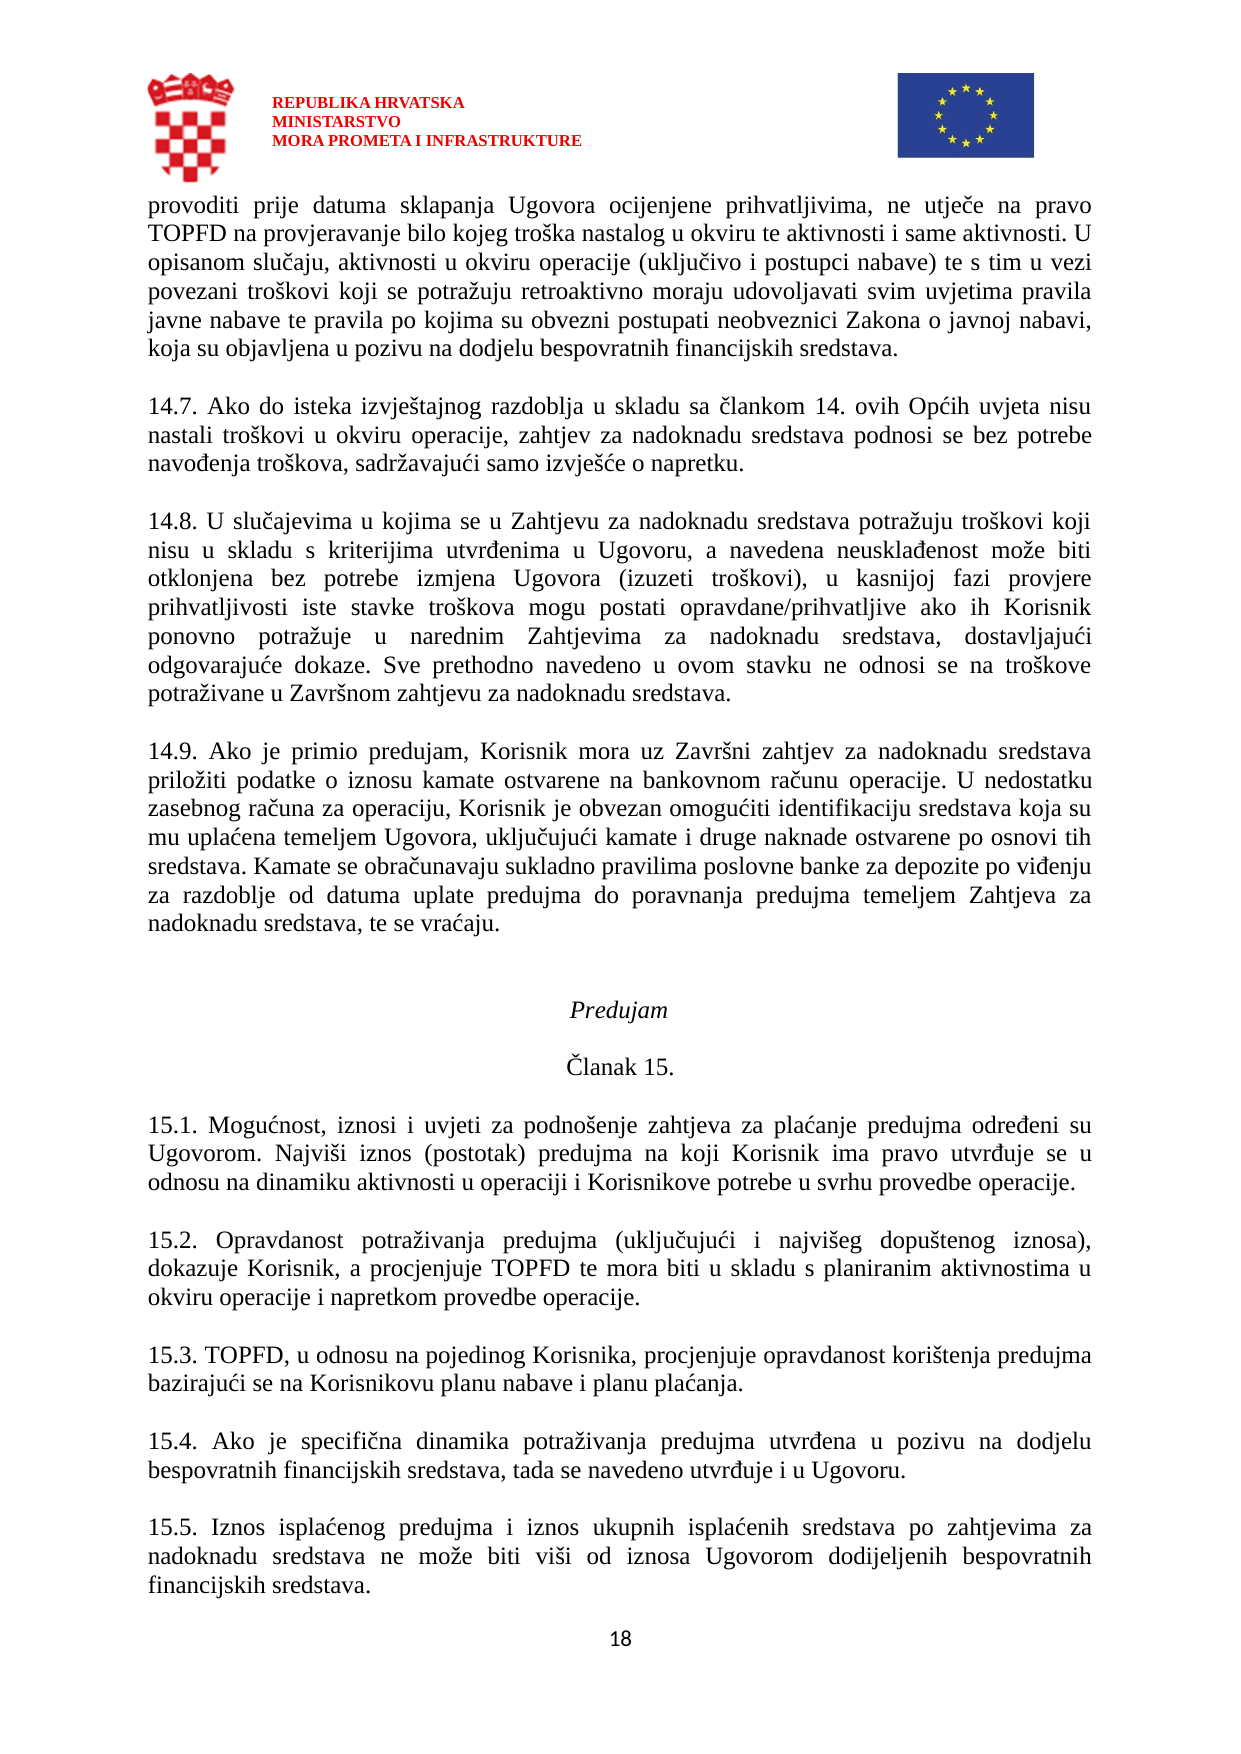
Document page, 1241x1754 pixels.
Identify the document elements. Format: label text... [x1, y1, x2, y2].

text 15.3. TOPFD, u odnosu na pojedinog Korisnika, procjenjuje opravdanost korištenja predujma bazirajući se na Korisnikovu planu nabave i planu plaćanja. [148, 1340, 1093, 1397]
text Članak 15. [148, 1052, 1093, 1081]
text 14.9. Ako je primio predujam, Korisnik mora uz Završni zahtjev za nadoknadu sredstava priložiti podatke o iznosu kamate ostvarene na bankovnom računu operacije. U nedostatku zasebnog računa za operaciju, Korisnik je obvezan omogućiti identifikaciju sredstava koja su mu uplaćena temeljem Ugovora, uključujući kamate i druge naknade ostvarene po osnovi tih sredstava. Kamate se obračunavaju sukladno pravilima poslovne banke za depozite po viđenju za razdoblje od datuma uplate predujma do poravnanja predujma temeljem Zahtjeva za nadoknadu sredstava, te se vraćaju. [148, 736, 1093, 937]
text 14.8. U slučajevima u kojima se u Zahtjevu za nadoknadu sredstava potražuju troškovi koji nisu u skladu s kriterijima utvrđenima u Ugovoru, a navedena neusklađenost može biti otklonjena bez potrebe izmjena Ugovora (izuzeti troškovi), u kasnijoj fazi provjere prihvatljivosti iste stavke troškova mogu postati opravdane/prihvatljive ako ih Korisnik ponovno potražuje u narednim Zahtjevima za nadoknadu sredstava, dostavljajući odgovarajuće dokaze. Sve prethodno navedeno u ovom stavku ne odnosi se na troškove potraživane u Završnom zahtjevu za nadoknadu sredstava. [148, 506, 1093, 707]
text 15.4. Ako je specifična dinamika potraživanja predujma utvrđena u pozivu na dodjelu bespovratnih financijskih sredstava, tada se navedeno utvrđuje i u Ugovoru. [148, 1426, 1093, 1483]
text 15.1. Mogućnost, iznosi i uvjeti za podnošenje zahtjeva za plaćanje predujma određeni su Ugovorom. Najviši iznos (postotak) predujma na koji Korisnik ima pravo utvrđuje se u odnosu na dinamiku aktivnosti u operaciji i Korisnikove potrebe u svrhu provedbe operacije. [148, 1110, 1093, 1196]
subtitle Predujam [148, 995, 1093, 1023]
text 15.5. Iznos isplaćenog predujma i iznos ukupnih isplaćenih sredstava po zahtjevima za nadoknadu sredstava ne može biti viši od iznosa Ugovorom dodijeljenih bespovratnih financijskih sredstava. [148, 1512, 1093, 1598]
text 15.2. Opravdanost potraživanja predujma (uključujući i najvišeg dopuštenog iznosa), dokazuje Korisnik, a procjenjuje TOPFD te mora biti u skladu s planiranim aktivnostima u okviru operacije i napretkom provedbe operacije. [148, 1225, 1093, 1311]
text 14.7. Ako do isteka izvještajnog razdoblja u skladu sa člankom 14. ovih Općih uvjeta nisu nastali troškovi u okviru operacije, zahtjev za nadoknadu sredstava podnosi se bez potrebe navođenja troškova, sadržavajući samo izvješće o napretku. [148, 391, 1093, 477]
picture [147, 73, 237, 190]
picture [897, 73, 1035, 159]
